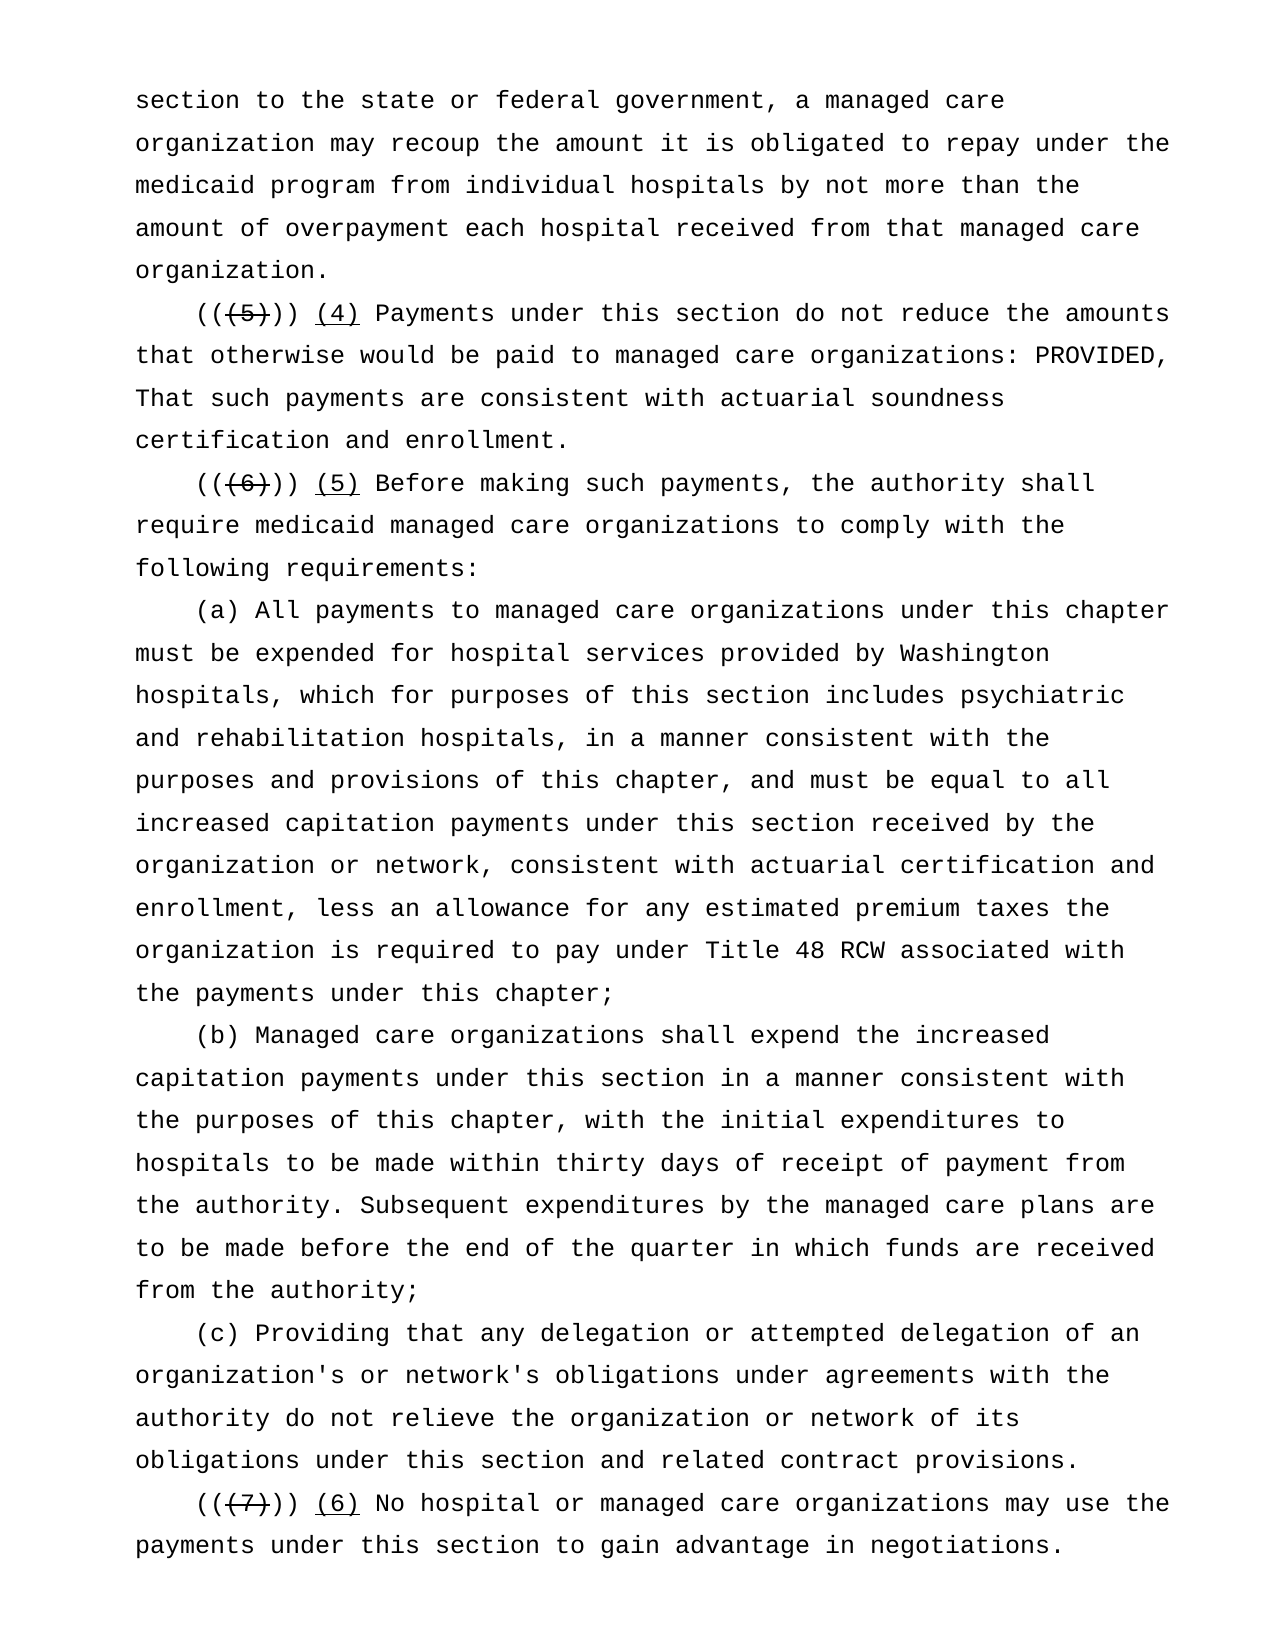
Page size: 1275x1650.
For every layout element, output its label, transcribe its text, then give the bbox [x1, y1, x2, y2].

text (c) Providing that any delegation or attempted delegation of an organization's or network's obligations under agreements with the authority do not relieve the organization or network of its obligations under this section and related contract provisions. [135, 1307, 1170, 1477]
text (((6))) (5) Before making such payments, the authority shall require medicaid managed care organizations to comply with the following requirements: [135, 457, 1170, 585]
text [135, 75, 1170, 287]
text (a) All payments to managed care organizations under this chapter must be expended for hospital services provided by Washington hospitals, which for purposes of this section includes psychiatric and rehabilitation hospitals, in a manner consistent with the purposes and provisions of this chapter, and must be equal to all increased capitation payments under this section received by the organization or network, consistent with actuarial certification and enrollment, less an allowance for any estimated premium taxes the organization is required to pay under Title 48 RCW associated with the payments under this chapter; [135, 585, 1170, 1010]
text (((7))) (6) No hospital or managed care organizations may use the payments under this section to gain advantage in negotiations. [135, 1477, 1170, 1562]
text (b) Managed care organizations shall expend the increased capitation payments under this section in a manner consistent with the purposes of this chapter, with the initial expenditures to hospitals to be made within thirty days of receipt of payment from the authority. Subsequent expenditures by the managed care plans are to be made before the end of the quarter in which funds are received from the authority; [135, 1010, 1170, 1307]
text (((5))) (4) Payments under this section do not reduce the amounts that otherwise would be paid to managed care organizations: PROVIDED, That such payments are consistent with actuarial soundness certification and enrollment. [135, 287, 1170, 457]
